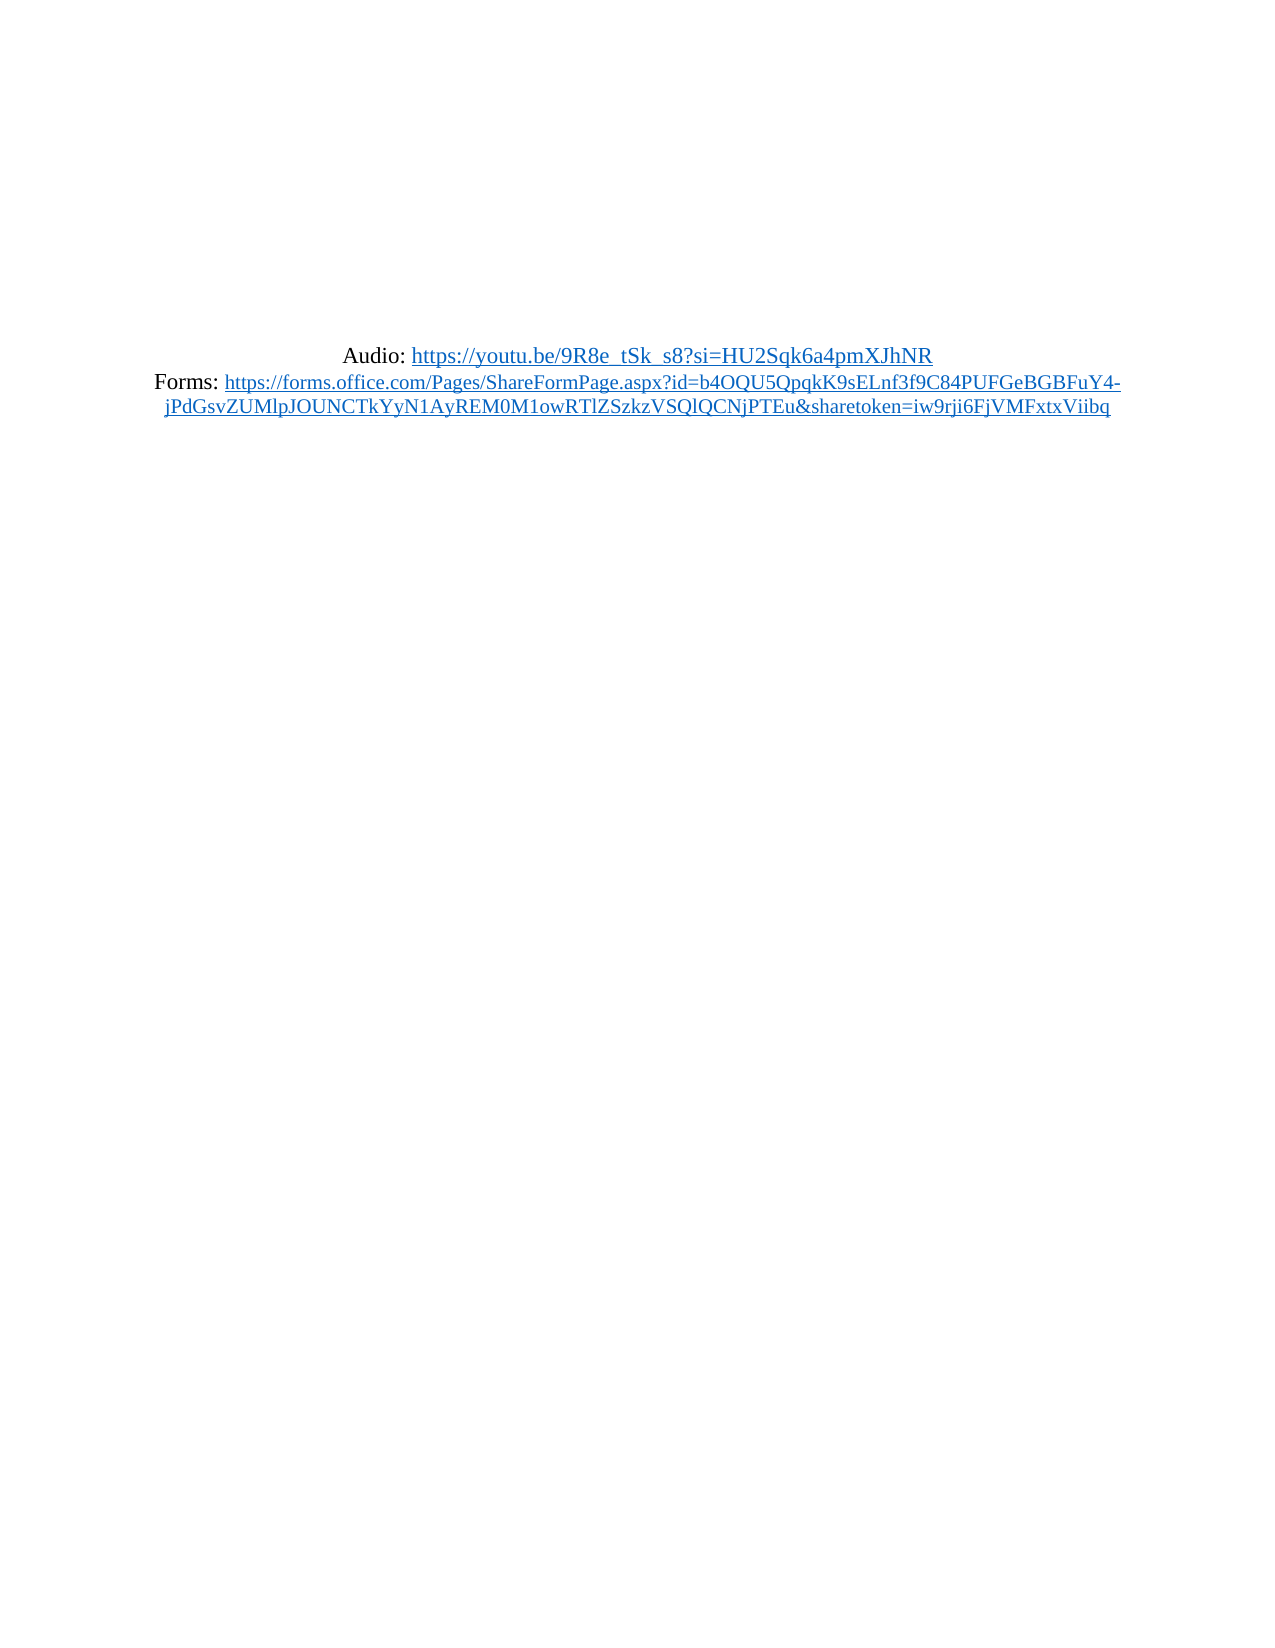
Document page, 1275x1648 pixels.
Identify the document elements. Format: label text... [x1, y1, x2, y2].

text Audio: https://youtu.be/9R8e_tSk_s8?si=HU2Sqk6a4pmXJhNR [150, 342, 1125, 368]
text Forms: https://forms.office.com/Pages/ShareFormPage.aspx?id=b4OQU5QpqkK9sELnf3f9C84PUFGeBGBFuY4-jPdGsvZUMlpJOUNCTkYyN1AyREM0M1owRTlZSzkzVSQlQCNjPTEu&sharetoken=iw9rji6FjVMFxtxViibq [150, 368, 1125, 418]
